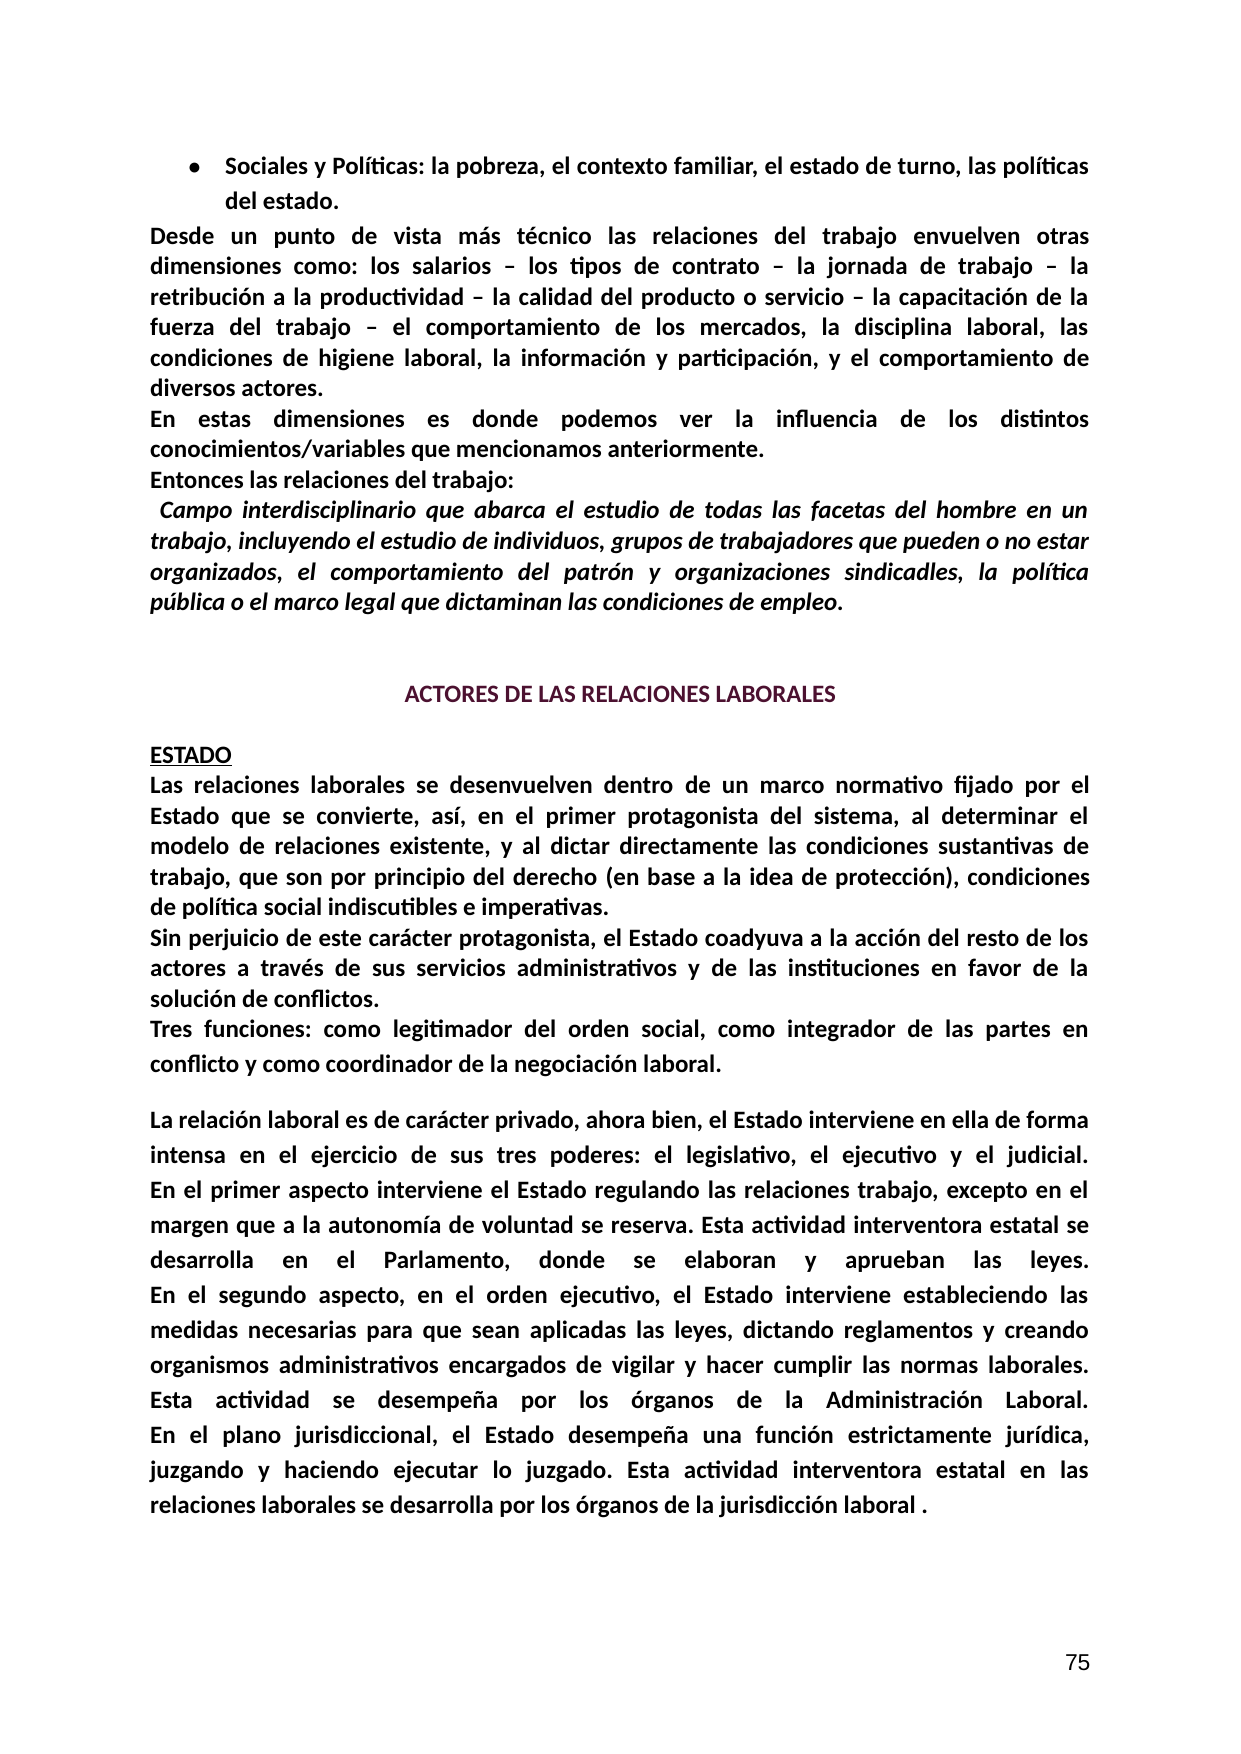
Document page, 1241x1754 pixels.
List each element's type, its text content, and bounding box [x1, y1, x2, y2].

text En estas dimensiones es donde podemos ver la influencia de los distintos conocimientos/variables que mencionamos anteriormente. [150, 403, 1090, 464]
text Entonces las relaciones del trabajo: [150, 464, 1090, 495]
text Las relaciones laborales se desenvuelven dentro de un marco normativo fijado por el Estado que se convierte, así, en el primer protagonista del sistema, al determinar el modelo de relaciones existente, y al dictar directamente las condiciones sustantivas de trabajo, que son por principio del derecho (en base a la idea de protección), condiciones de política social indiscutibles e imperativas. [150, 769, 1090, 922]
text ESTADO [150, 739, 1090, 769]
text La relación laboral es de carácter privado, ahora bien, el Estado interviene en ella de forma intensa en el ejercicio de sus tres poderes: el legislativo, el ejecutivo y el judicial. En el primer aspecto interviene el Estado regulando las relaciones trabajo, excepto en el margen que a la autonomía de voluntad se reserva. Esta actividad interventora estatal se desarrolla en el Parlamento, donde se elaboran y aprueban las leyes. En el segundo aspecto, en el orden ejecutivo, el Estado interviene estableciendo las medidas necesarias para que sean aplicadas las leyes, dictando reglamentos y creando organismos administrativos encargados de vigilar y hacer cumplir las normas laborales. Esta actividad se desempeña por los órganos de la Administración Laboral. En el plano jurisdiccional, el Estado desempeña una función estrictamente jurídica, juzgando y haciendo ejecutar lo juzgado. Esta actividad interventora estatal en las relaciones laborales se desarrolla por los órganos de la jurisdicción laboral . [150, 1104, 1090, 1520]
text Desde un punto de vista más técnico las relaciones del trabajo envuelven otras dimensiones como: los salarios – los tipos de contrato – la jornada de trabajo – la retribución a la productividad – la calidad del producto o servicio – la capacitación de la fuerza del trabajo – el comportamiento de los mercados, la disciplina laboral, las condiciones de higiene laboral, la información y participación, y el comportamiento de diversos actores. [150, 220, 1090, 403]
text Campo interdisciplinario que abarca el estudio de todas las facetas del hombre en un trabajo, incluyendo el estudio de individuos, grupos de trabajadores que pueden o no estar organizados, el comportamiento del patrón y organizaciones sindicadles, la política pública o el marco legal que dictaminan las condiciones de empleo. [150, 495, 1090, 617]
text ACTORES DE LAS RELACIONES LABORALES [150, 678, 1090, 708]
list Sociales y Políticas: la pobreza, el contexto familiar, el estado de turno, las políticas del estado. [187, 150, 1090, 216]
text Tres funciones: como legitimador del orden social, como integrador de las partes en conflicto y como coordinador de la negociación laboral. [150, 1013, 1090, 1079]
text Sin perjuicio de este carácter protagonista, el Estado coadyuva a la acción del resto de los actores a través de sus servicios administrativos y de las instituciones en favor de la solución de conflictos. [150, 922, 1090, 1013]
